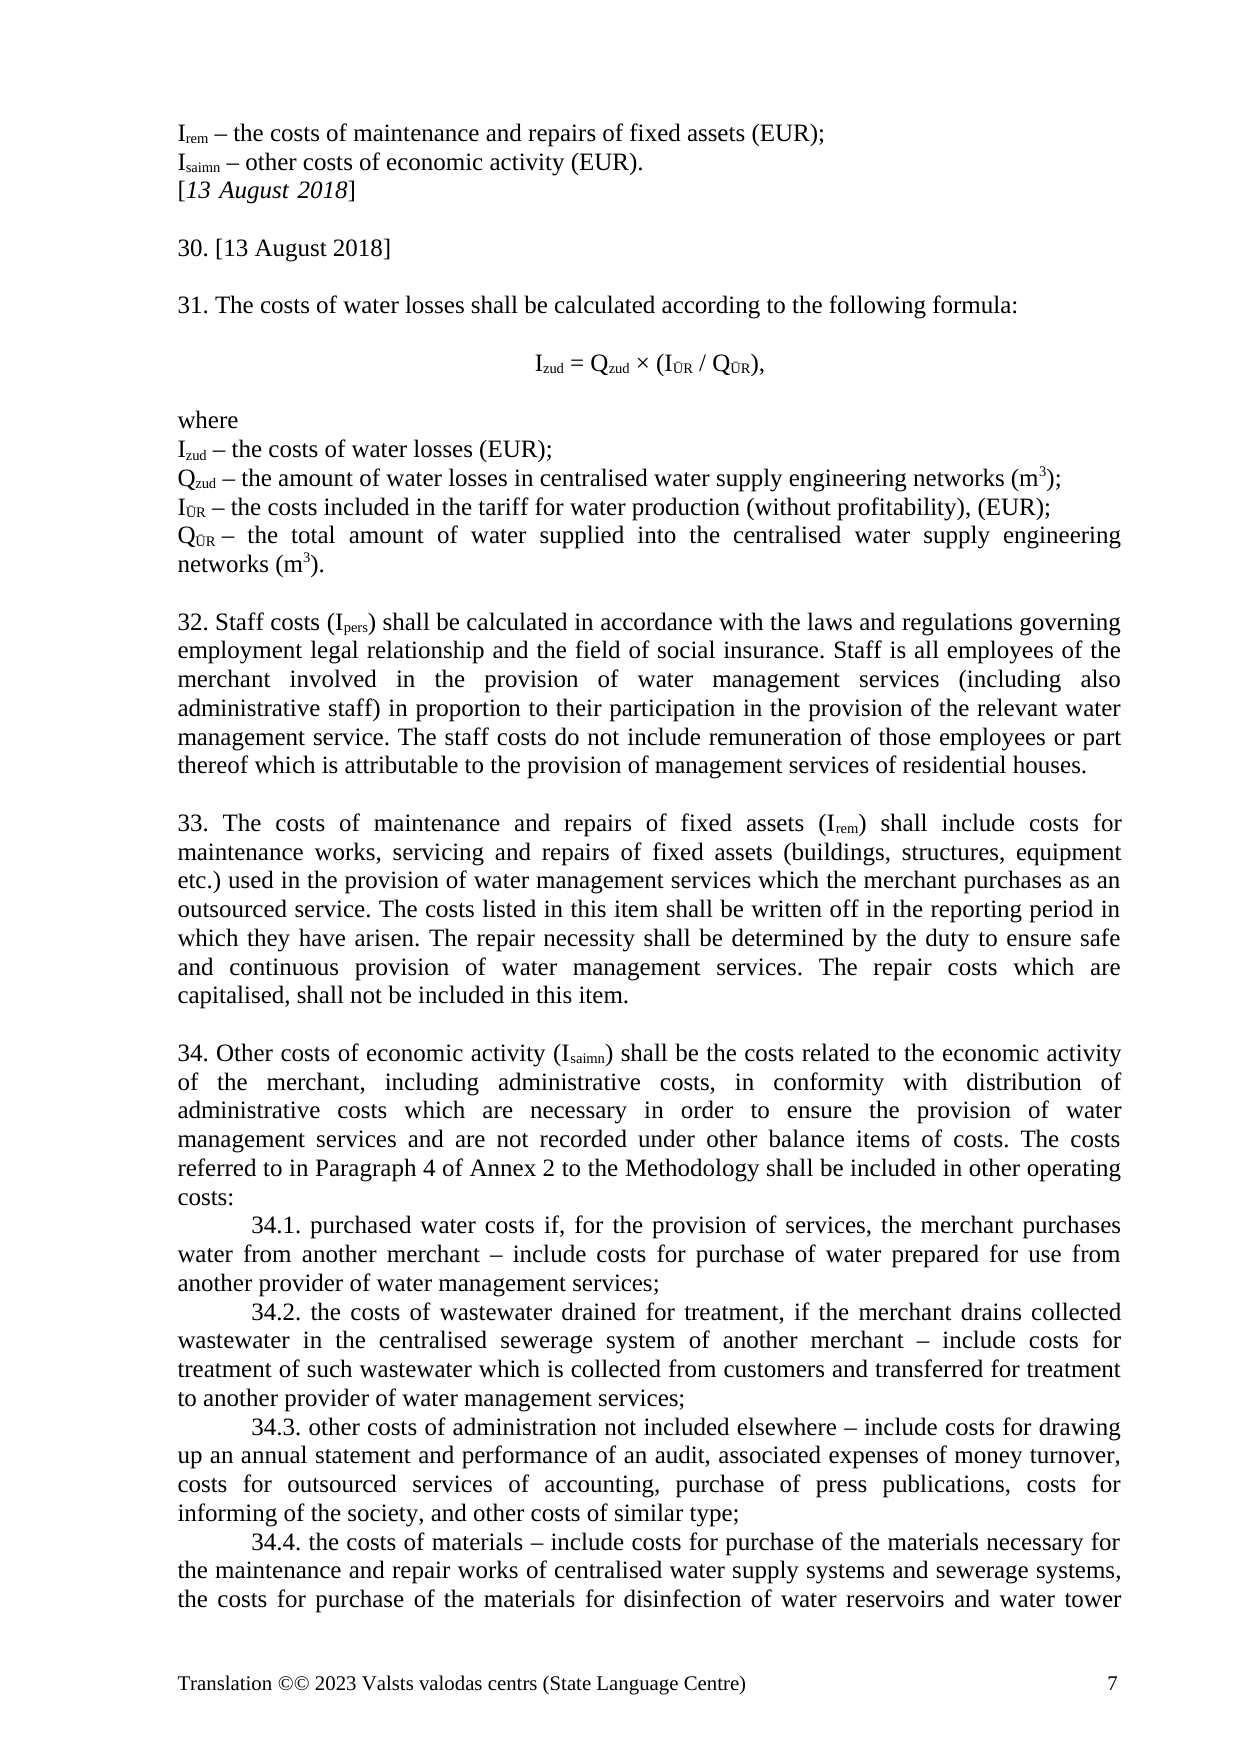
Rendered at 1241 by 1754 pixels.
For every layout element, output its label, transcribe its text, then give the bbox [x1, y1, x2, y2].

text 34.3. other costs of administration not included elsewhere – include costs for drawing up an annual statement and performance of an audit, associated expenses of money turnover, costs for outsourced services of accounting, purchase of press publications, costs for informing of the society, and other costs of similar type; [177, 1412, 1122, 1527]
text 32. Staff costs (Ipers) shall be calculated in accordance with the laws and regulations governing employment legal relationship and the field of social insurance. Staff is all employees of the merchant involved in the provision of water management services (including also administrative staff) in proportion to their participation in the provision of the relevant water management service. The staff costs do not include remuneration of those employees or part thereof which is attributable to the provision of management services of residential houses. [177, 607, 1122, 779]
text [13 August 2018] [177, 176, 1122, 204]
text 33. The costs of maintenance and repairs of fixed assets (Irem) shall include costs for maintenance works, servicing and repairs of fixed assets (buildings, structures, equipment etc.) used in the provision of water management services which the merchant purchases as an outsourced service. The costs listed in this item shall be written off in the reporting period in which they have arisen. The repair necessity shall be determined by the duty to ensure safe and continuous provision of water management services. The repair costs which are capitalised, shall not be included in this item. [177, 808, 1122, 1009]
text Qzud – the amount of water losses in centralised water supply engineering networks (m3); [177, 463, 1122, 492]
text 34.1. purchased water costs if, for the provision of services, the merchant purchases water from another merchant – include costs for purchase of water prepared for use from another provider of water management services; [177, 1211, 1122, 1297]
text 30. [13 August 2018] [177, 233, 1122, 262]
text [177, 1527, 1122, 1613]
text QŪR – the total amount of water supplied into the centralised water supply engineering networks (m3). [177, 521, 1122, 578]
text where [177, 406, 1122, 434]
text 34.2. the costs of wastewater drained for treatment, if the merchant drains collected wastewater in the centralised sewerage system of another merchant – include costs for treatment of such wastewater which is collected from customers and transferred for treatment to another provider of water management services; [177, 1297, 1122, 1412]
text Isaimn – other costs of economic activity (EUR). [177, 147, 1122, 176]
text 34. Other costs of economic activity (Isaimn) shall be the costs related to the economic activity of the merchant, including administrative costs, in conformity with distribution of administrative costs which are necessary in order to ensure the provision of water management services and are not recorded under other balance items of costs. The costs referred to in Paragraph 4 of Annex 2 to the Methodology shall be included in other operating costs: [177, 1038, 1122, 1211]
text Izud – the costs of water losses (EUR); [177, 434, 1122, 463]
text Izud = Qzud × (IŪR / QŪR), [177, 348, 1122, 377]
text IŪR – the costs included in the tariff for water production (without profitability), (EUR); [177, 492, 1122, 521]
text Irem – the costs of maintenance and repairs of fixed assets (EUR); [177, 118, 1122, 147]
text 31. The costs of water losses shall be calculated according to the following formula: [177, 291, 1122, 319]
